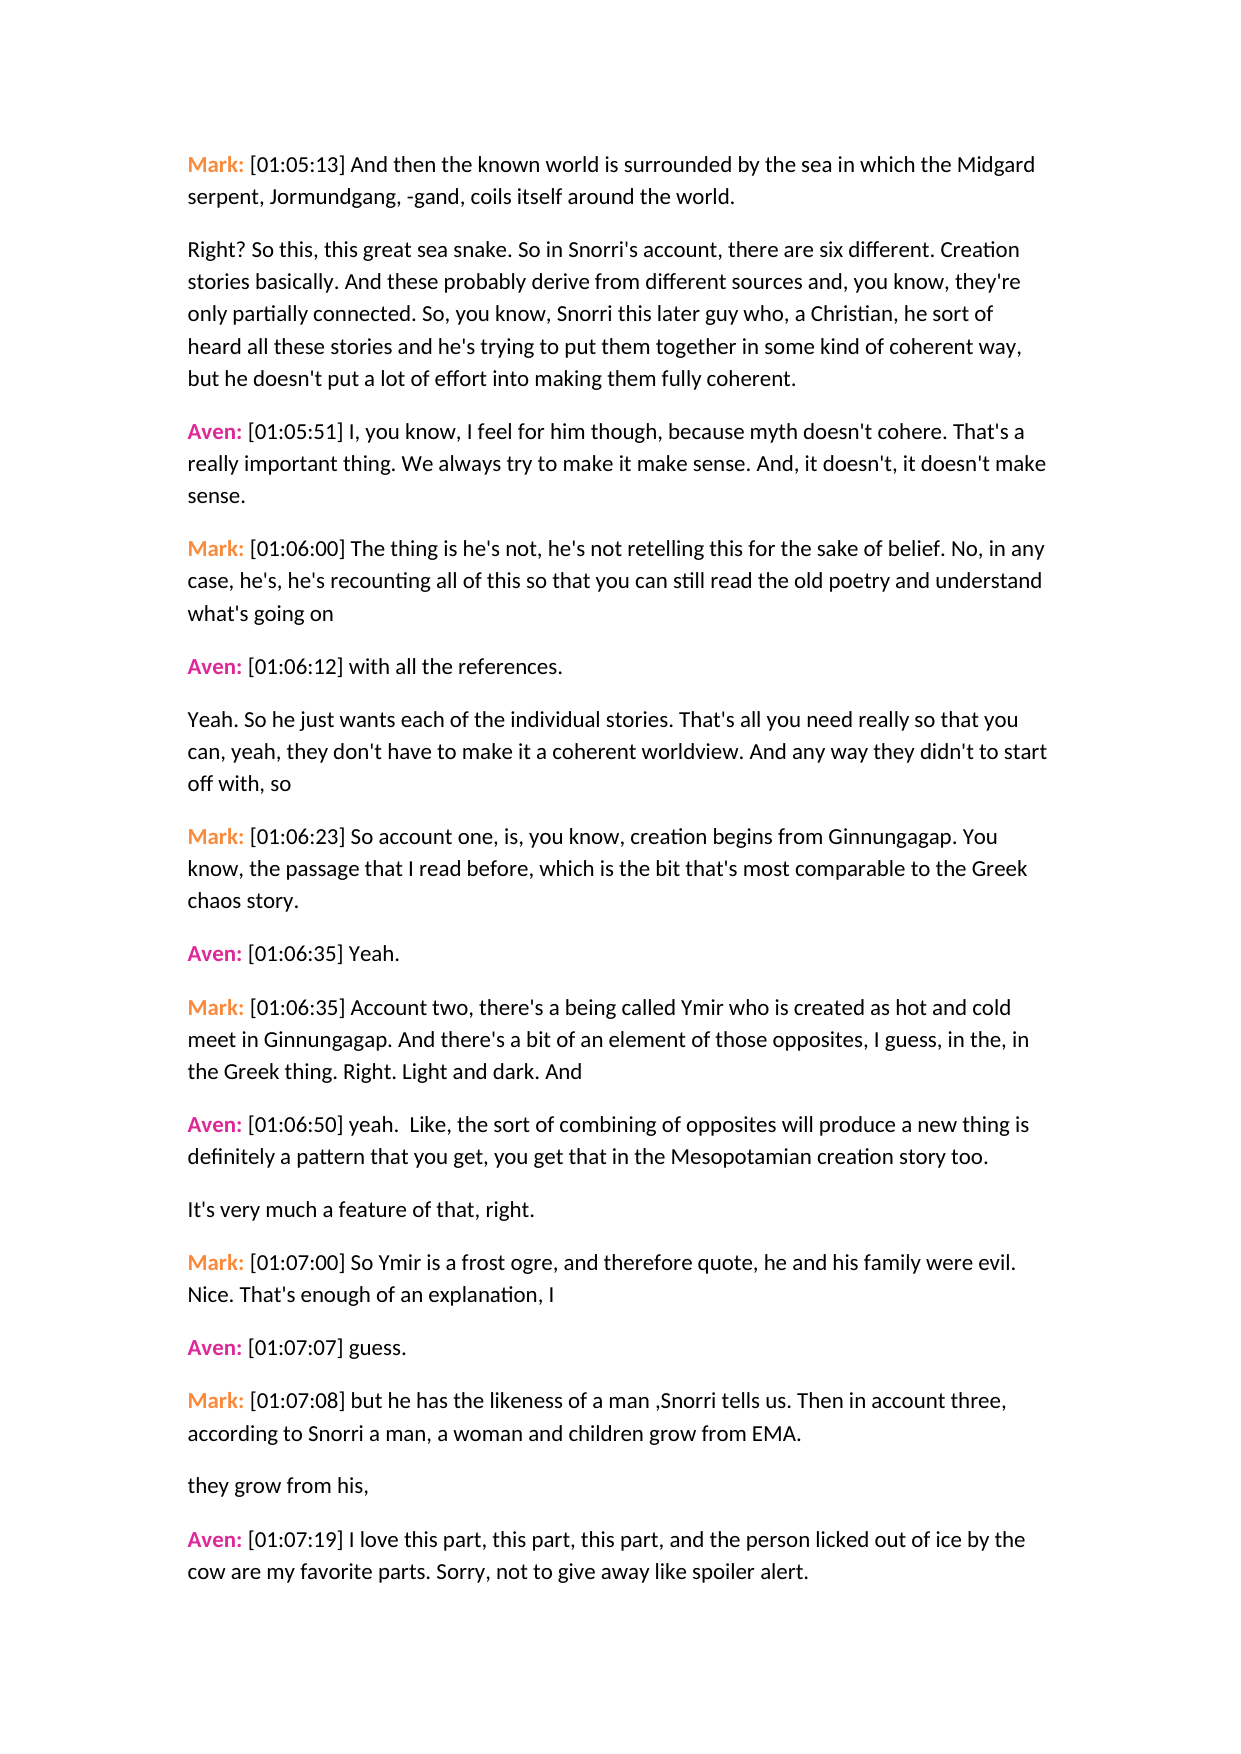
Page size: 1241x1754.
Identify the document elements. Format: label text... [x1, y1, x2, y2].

text Aven: [01:06:50] yeah. Like, the sort of combining of opposites will produce a new thing is definitely a pattern that you get, you get that in the Mesopotamian creation story too. [187, 1110, 1053, 1170]
text Aven: [01:06:35] Yeah. [187, 939, 1053, 968]
text Aven: [01:06:12] with all the references. [187, 652, 1053, 680]
text Yeah. So he just wants each of the individual stories. That's all you need really so that you can, yeah, they don't have to make it a coherent worldview. And any way they didn't to start off with, so [187, 705, 1053, 797]
text Mark: [01:06:00] The thing is he's not, he's not retelling this for the sake of belief. No, in any case, he's, he's recounting all of this so that you can still read the old poetry and understand what's going on [187, 534, 1053, 627]
text Mark: [01:07:00] So Ymir is a frost ogre, and therefore quote, he and his family were evil. Nice. That's enough of an explanation, I [187, 1248, 1053, 1308]
text Mark: [01:07:08] but he has the likeness of a man ,Snorri tells us. Then in account three, according to Snorri a man, a woman and children grow from EMA. [187, 1386, 1053, 1447]
text Aven: [01:07:07] guess. [187, 1333, 1053, 1361]
text It's very much a feature of that, right. [187, 1195, 1053, 1223]
text Right? So this, this great sea snake. So in Snorri's account, there are six different. Creation stories basically. And these probably derive from different sources and, you know, they're only partially connected. So, you know, Snorri this later guy who, a Christian, he sort of heard all these stories and he's trying to put them together in some kind of coherent way, but he doesn't put a lot of effort into making them fully coherent. [187, 235, 1053, 392]
text Aven: [01:07:19] I love this part, this part, this part, and the person licked out of ice by the cow are my favorite parts. Sorry, not to give away like spoiler alert. [187, 1525, 1053, 1585]
text Aven: [01:05:51] I, you know, I feel for him though, because myth doesn't cohere. That's a really important thing. We always try to make it make sense. And, it doesn't, it doesn't make sense. [187, 417, 1053, 509]
text they grow from his, [187, 1472, 1053, 1500]
text Mark: [01:06:35] Account two, there's a being called Ymir who is created as hot and cold meet in Ginnungagap. And there's a bit of an element of those opposites, I guess, in the, in the Greek thing. Right. Light and dark. And [187, 993, 1053, 1085]
text Mark: [01:06:23] So account one, is, you know, creation begins from Ginnungagap. You know, the passage that I read before, which is the bit that's most comparable to the Greek chaos story. [187, 822, 1053, 914]
text Mark: [01:05:13] And then the known world is surrounded by the sea in which the Midgard serpent, Jormundgang, -gand, coils itself around the world. [187, 150, 1053, 210]
